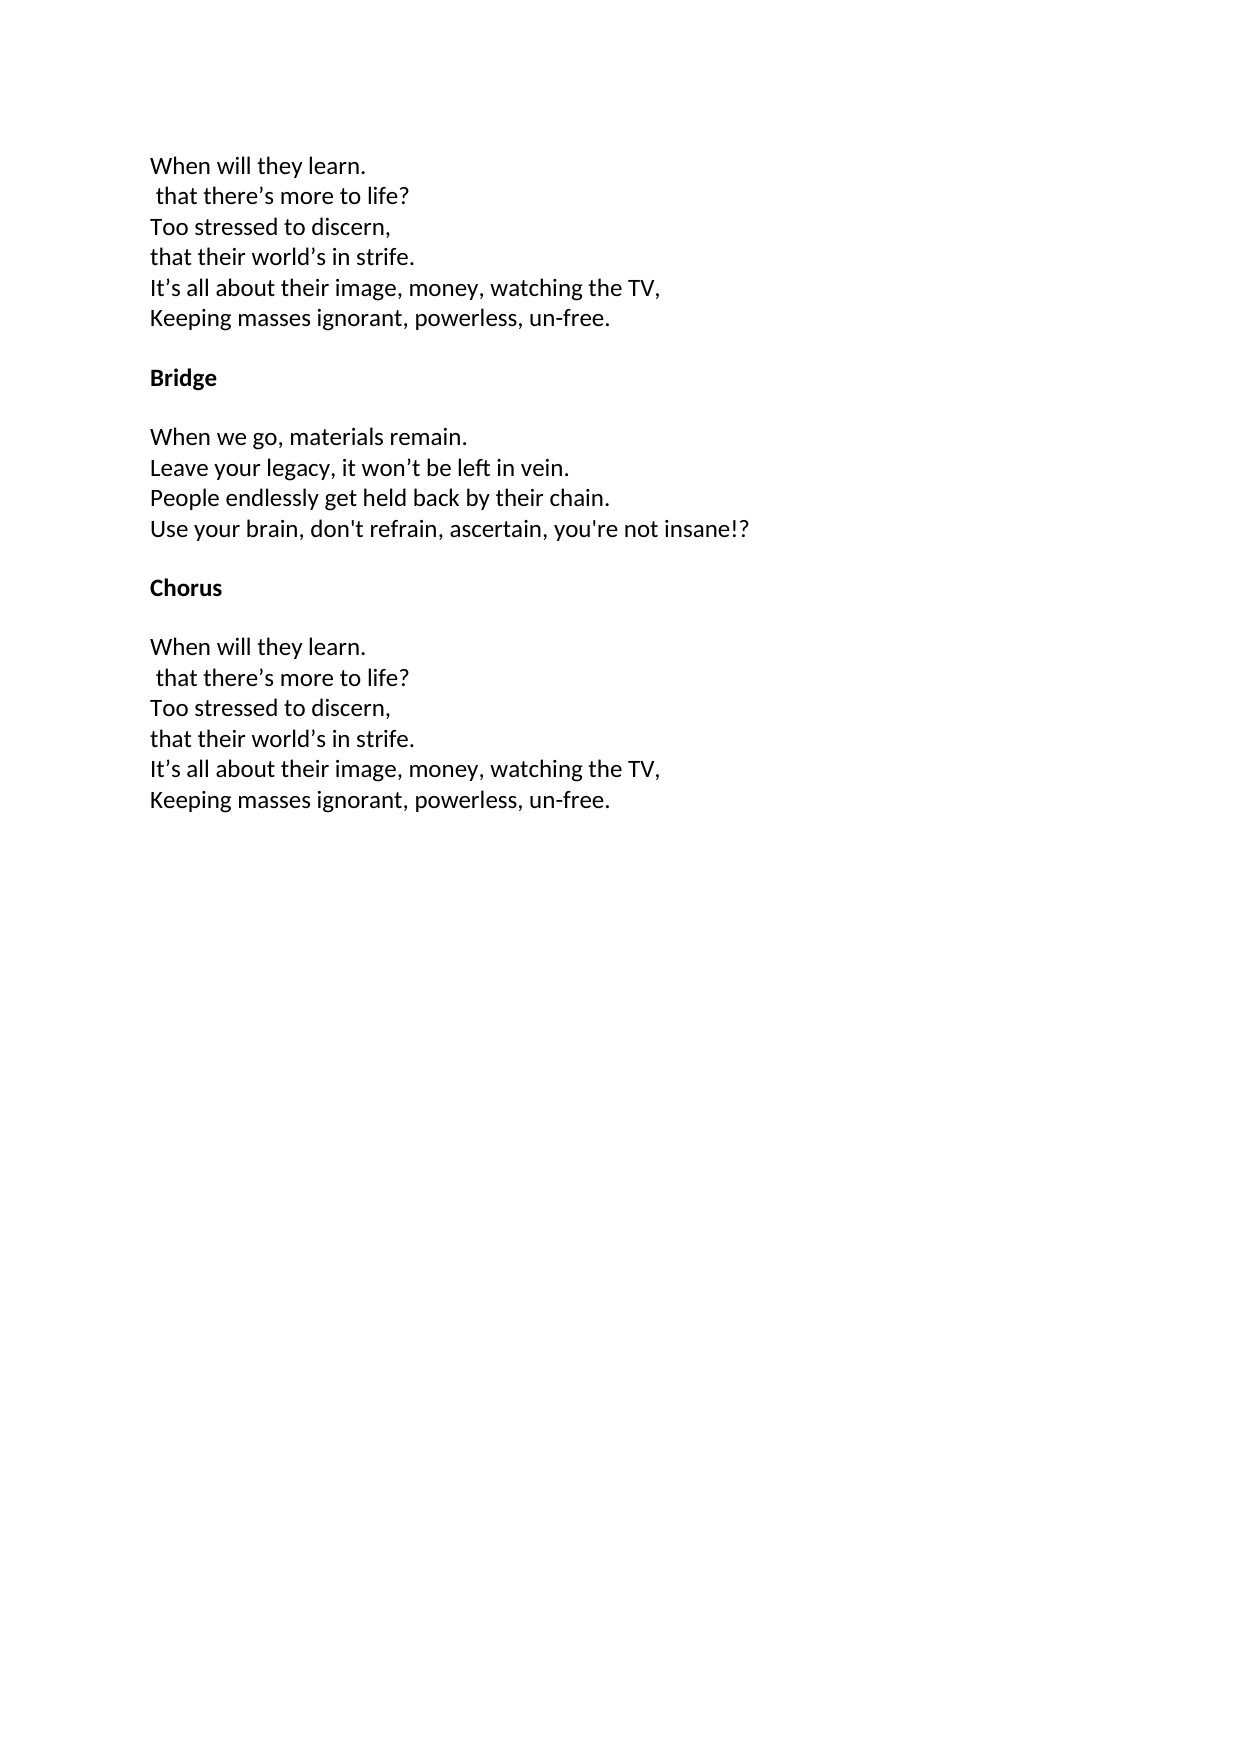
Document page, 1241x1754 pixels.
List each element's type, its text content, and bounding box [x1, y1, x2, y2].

text People endlessly get held back by their chain. [150, 482, 1090, 513]
text that their world’s in strife. [150, 242, 1090, 272]
text It’s all about their image, money, watching the TV, [150, 753, 1090, 784]
text Chorus [150, 572, 1090, 602]
text Keeping masses ignorant, powerless, un-free. [150, 784, 1090, 814]
text It’s all about their image, money, watching the TV, [150, 272, 1090, 303]
text Leave your legacy, it won’t be left in vein. [150, 452, 1090, 482]
text that there’s more to life? [150, 181, 1090, 211]
text When will they learn. [150, 150, 1090, 181]
text Keeping masses ignorant, powerless, un-free. [150, 303, 1090, 333]
text When will they learn. [150, 631, 1090, 662]
text that there’s more to life? [150, 662, 1090, 692]
text When we go, materials remain. [150, 421, 1090, 452]
text Too stressed to discern, [150, 211, 1090, 242]
text Too stressed to discern, [150, 692, 1090, 723]
text Use your brain, don't refrain, ascertain, you're not insane!? [150, 513, 1090, 543]
text Bridge [150, 362, 1090, 392]
text that their world’s in strife. [150, 723, 1090, 753]
